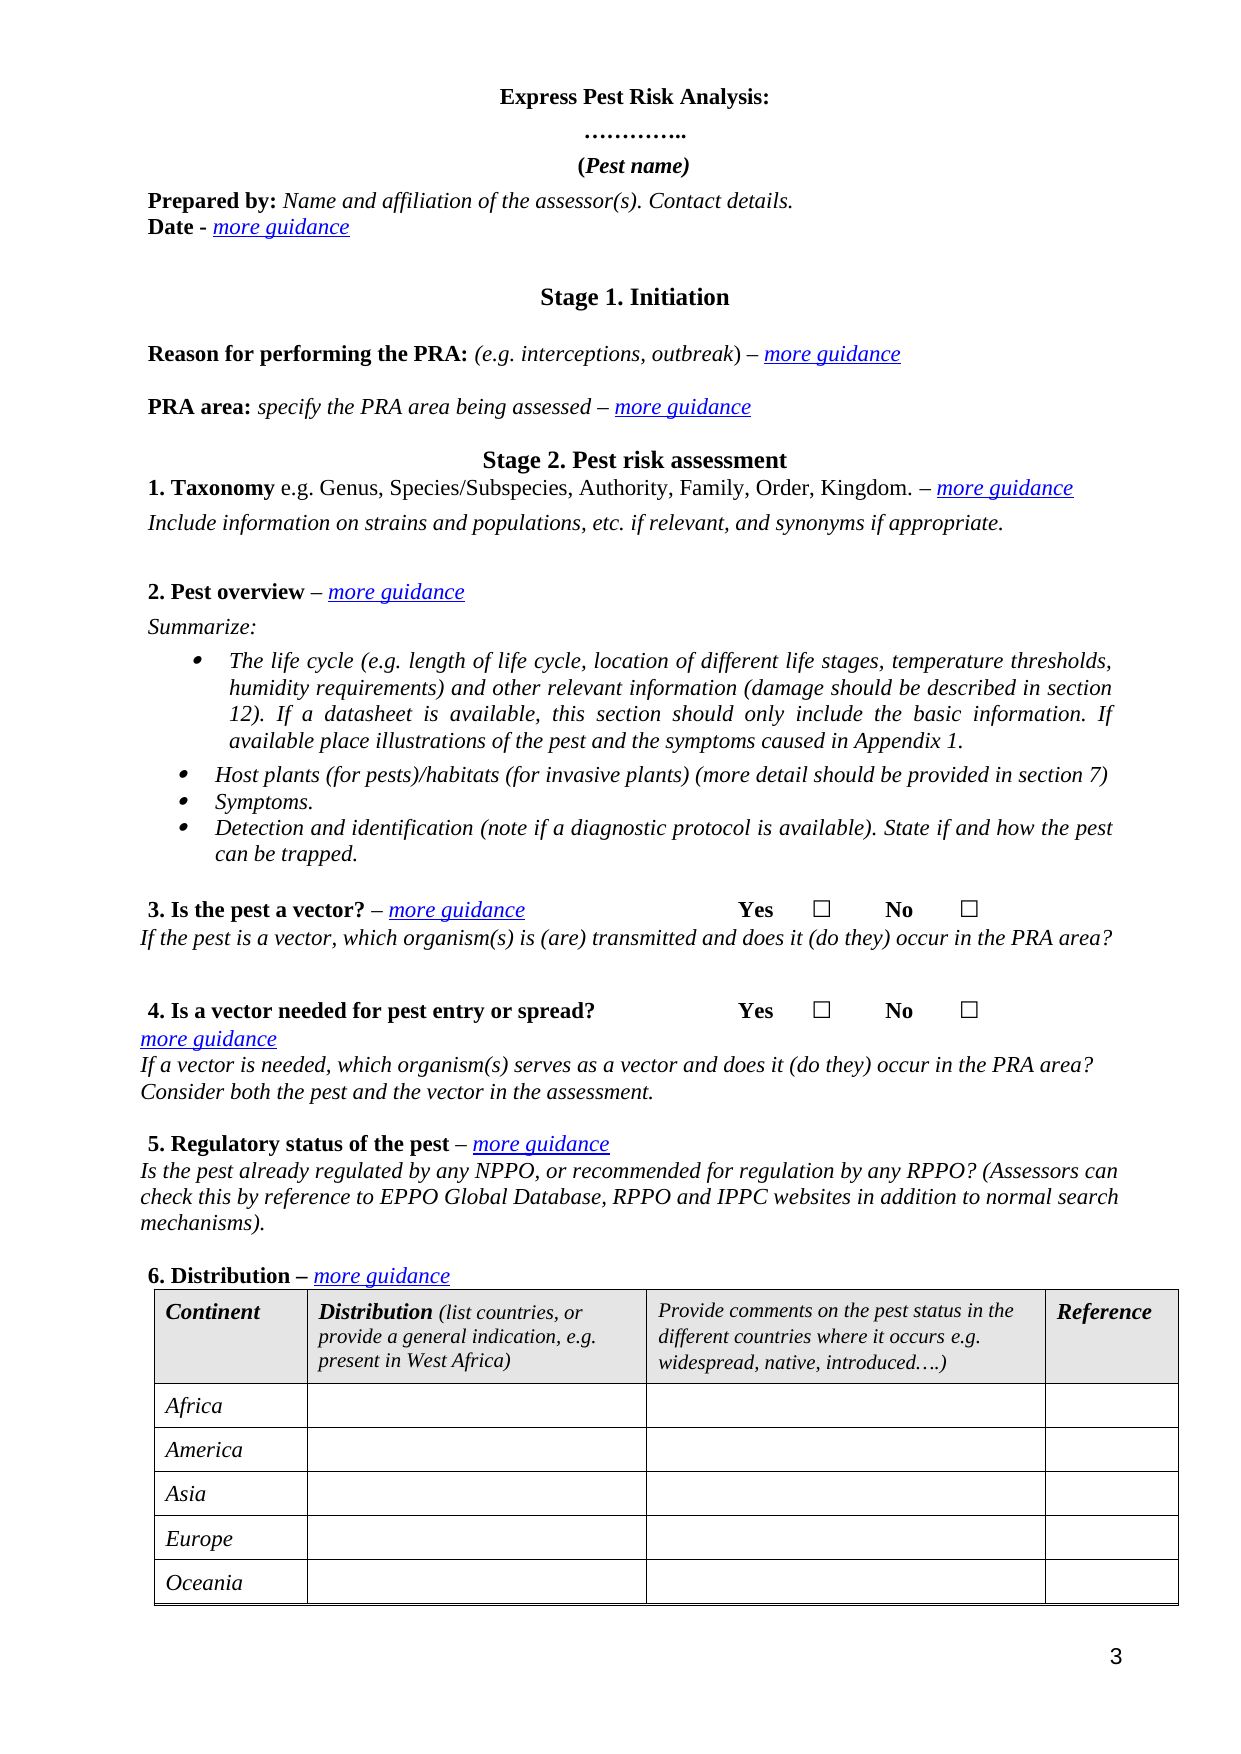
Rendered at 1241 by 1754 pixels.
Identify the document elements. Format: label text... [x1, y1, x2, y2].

table_header Continent [155, 1290, 307, 1383]
text If a vector is needed, which organism(s) serves as a vector and does it (do they) occur in the PRA area? Consider both the pest and the vector in the assessment. [140, 1051, 1122, 1104]
table_cell [308, 1560, 646, 1603]
text PRA area: specify the PRA area being assessed – more guidance [148, 393, 1122, 419]
table_cell [647, 1428, 1045, 1471]
subtitle 6. Distribution – more guidance [148, 1262, 1122, 1288]
subtitle Date - more guidance [148, 213, 1122, 239]
table_cell Africa [155, 1384, 307, 1427]
list Detection and identification (note if a diagnostic protocol is available). State if and how the pest can be trapped. [177, 814, 1116, 867]
table_cell [308, 1428, 646, 1471]
text (Pest name) [148, 152, 1122, 178]
table_cell Asia [155, 1472, 307, 1515]
table_cell America [155, 1428, 307, 1471]
subtitle 4. Is a vector needed for pest entry or spread? Yes ☐ No ☐ [148, 994, 1122, 1025]
table_header Provide comments on the pest status in the different countries where it occurs e.g. widespread, native, introduced….) [647, 1290, 1045, 1383]
table_cell [308, 1384, 646, 1427]
text ………….. [148, 117, 1122, 144]
subtitle Prepared by: Name and affiliation of the assessor(s). Contact details. [148, 187, 1122, 213]
text Is the pest already regulated by any NPPO, or recommended for regulation by any RPPO? (Assessors can check this by reference to EPPO Global Database, RPPO and IPPC websites in addition to normal search mechanisms). [140, 1157, 1122, 1236]
subtitle 3. Is the pest a vector? – more guidance Yes ☐ No ☐ [148, 893, 1122, 924]
table_cell [1046, 1560, 1178, 1603]
table_cell [308, 1472, 646, 1515]
text more guidance [140, 1025, 1122, 1051]
text If the pest is a vector, which organism(s) is (are) transmitted and does it (do they) occur in the PRA area? [140, 924, 1122, 951]
table_cell [1046, 1428, 1178, 1471]
subtitle Stage 1. Initiation [148, 282, 1122, 311]
subtitle 1. Taxonomy e.g. Genus, Species/Subspecies, Authority, Family, Order, Kingdom. – more guidance [148, 474, 1122, 501]
table_header Distribution (list countries, or provide a general indication, e.g. present in West Africa) [308, 1290, 646, 1383]
table_cell [1046, 1516, 1178, 1559]
list Host plants (for pests)/habitats (for invasive plants) (more detail should be provided in section 7) [177, 761, 1116, 788]
table_cell [647, 1472, 1045, 1515]
text Summarize: [148, 613, 1116, 639]
subtitle Express Pest Risk Analysis: [148, 83, 1122, 109]
subtitle Stage 2. Pest risk assessment [148, 445, 1122, 474]
table_cell [647, 1516, 1045, 1559]
table_cell [647, 1560, 1045, 1603]
table_header Reference [1046, 1290, 1178, 1383]
text Reason for performing the PRA: (e.g. interceptions, outbreak) – more guidance [148, 340, 1122, 366]
table_cell [647, 1384, 1045, 1427]
subtitle 2. Pest overview – more guidance [148, 578, 1122, 604]
list The life cycle (e.g. length of life cycle, location of different life stages, temperature thresholds, humidity requirements) and other relevant information (damage should be described in section 12). If a datasheet is available, this section should only include the basic information. If available place illustrations of the pest and the symptoms caused in Appendix 1. [191, 648, 1116, 753]
table_cell [308, 1516, 646, 1559]
table_cell Oceania [155, 1560, 307, 1603]
subtitle 5. Regulatory status of the pest – more guidance [148, 1130, 1122, 1157]
table_cell Europe [155, 1516, 307, 1559]
table_cell [1046, 1472, 1178, 1515]
table_cell [1046, 1384, 1178, 1427]
text Include information on strains and populations, etc. if relevant, and synonyms if appropriate. [148, 509, 1122, 535]
list Symptoms. [177, 788, 1116, 814]
